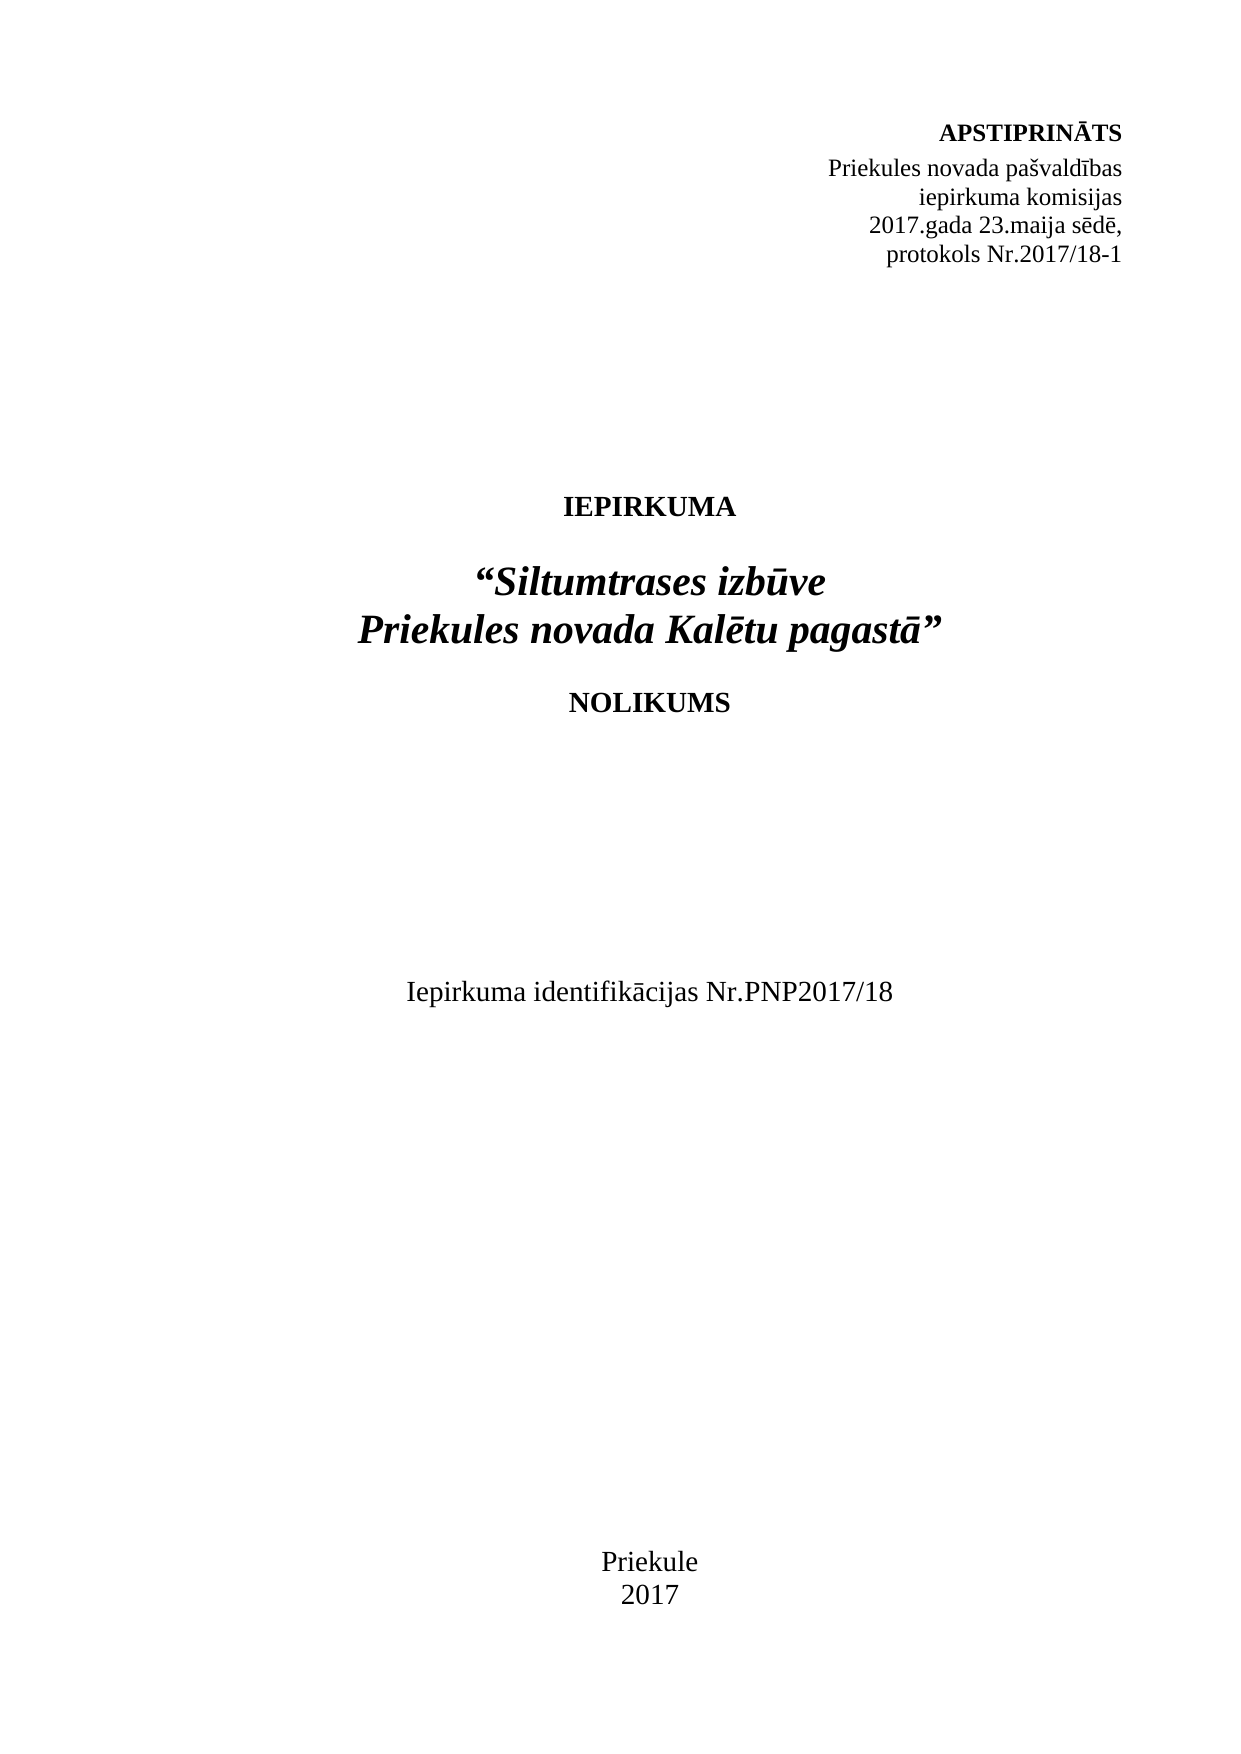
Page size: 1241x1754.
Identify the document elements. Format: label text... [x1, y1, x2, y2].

text iepirkuma komisijas [177, 182, 1122, 211]
text Priekule [177, 1544, 1122, 1577]
text Priekules novada Kalētu pagastā” [177, 604, 1122, 652]
text 2017.gada 23.maija sēdē, [177, 211, 1122, 239]
text IEPIRKUMA [177, 489, 1122, 523]
text APSTIPRINĀTS [177, 118, 1122, 147]
text protokols Nr.2017/18-1 [177, 239, 1122, 268]
text Priekules novada pašvaldības [177, 153, 1122, 182]
text NOLIKUMS [177, 686, 1122, 719]
text 2017 [177, 1577, 1122, 1611]
text Iepirkuma identifikācijas Nr.PNP2017/18 [177, 974, 1122, 1007]
text “Siltumtrases izbūve [177, 556, 1122, 604]
